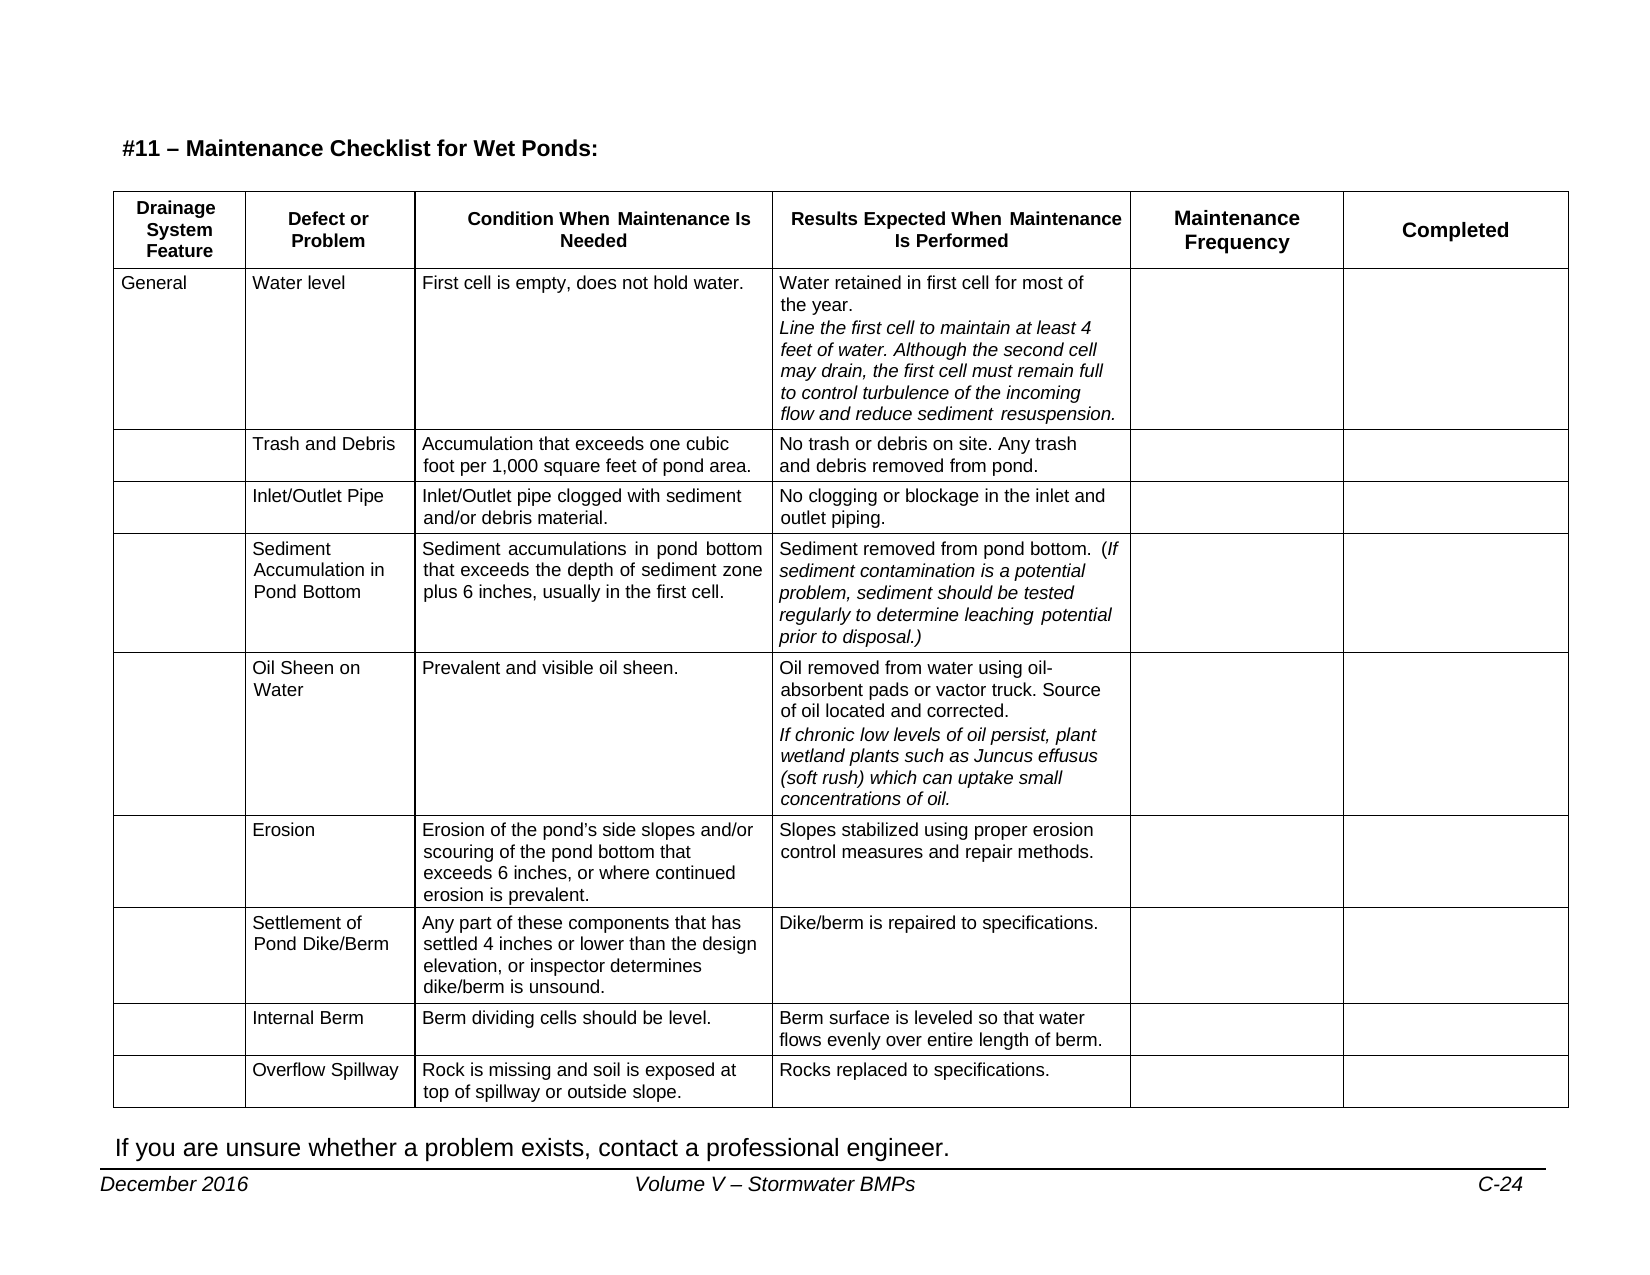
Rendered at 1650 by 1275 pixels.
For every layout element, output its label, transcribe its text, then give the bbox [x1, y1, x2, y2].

table_header Defect or Problem [246, 192, 414, 268]
table_cell Oil removed from water using oil- absorbent pads or vactor truck. Source of oil located and corrected. If chronic low levels of oil persist, plant wetland plants such as Juncus effusus (soft rush) which can uptake small concentrations of oil. [773, 653, 1130, 814]
table_cell Sediment Accumulation in Pond Bottom [246, 534, 414, 652]
table_cell Trash and Debris [246, 430, 414, 481]
table_cell [114, 430, 245, 481]
table_cell First cell is empty, does not hold water. [416, 269, 772, 429]
table_cell [1344, 482, 1568, 533]
table_cell Inlet/Outlet Pipe [246, 482, 414, 533]
table_cell [114, 1056, 245, 1107]
table_header Completed [1344, 192, 1568, 268]
table_cell [114, 534, 245, 652]
table_cell [1344, 1056, 1568, 1107]
table_cell Berm surface is leveled so that water flows evenly over entire length of berm. [773, 1004, 1130, 1055]
table_cell Settlement of Pond Dike/Berm [246, 908, 414, 1002]
table_cell [1131, 430, 1343, 481]
table_cell Berm dividing cells should be level. [416, 1004, 772, 1055]
table_cell Sediment removed from pond bottom. (If sediment contamination is a potential problem, sediment should be tested regularly to determine leaching potential prior to disposal.) [773, 534, 1130, 652]
table_cell Rock is missing and soil is exposed at top of spillway or outside slope. [416, 1056, 772, 1107]
table_cell Water level [246, 269, 414, 429]
table_cell Accumulation that exceeds one cubic foot per 1,000 square feet of pond area. [416, 430, 772, 481]
table_header Results Expected When Maintenance Is Performed [773, 192, 1130, 268]
table_cell Sediment accumulations in pond bottom that exceeds the depth of sediment zone plus 6 inches, usually in the first cell. [416, 534, 772, 652]
table_cell Oil Sheen on Water [246, 653, 414, 814]
table_header Condition When Maintenance Is Needed [416, 192, 772, 268]
table_cell Prevalent and visible oil sheen. [416, 653, 772, 814]
table_cell Overflow Spillway [246, 1056, 414, 1107]
table_cell [1131, 1004, 1343, 1055]
table_cell Internal Berm [246, 1004, 414, 1055]
table_cell [1131, 1056, 1343, 1107]
table_cell [1131, 908, 1343, 1002]
table_cell Inlet/Outlet pipe clogged with sediment and/or debris material. [416, 482, 772, 533]
table_cell [114, 482, 245, 533]
table_cell Erosion of the pond’s side slopes and/or scouring of the pond bottom that exceeds 6 inches, or where continued erosion is prevalent. [416, 816, 772, 907]
table_cell Slopes stabilized using proper erosion control measures and repair methods. [773, 816, 1130, 907]
text If you are unsure whether a problem exists, contact a professional engineer. [114, 1133, 1546, 1161]
table_cell [1344, 534, 1568, 652]
table_cell [1344, 908, 1568, 1002]
table_cell Any part of these components that has settled 4 inches or lower than the design elevation, or inspector determines dike/berm is unsound. [416, 908, 772, 1002]
table_header Maintenance Frequency [1131, 192, 1343, 268]
table_cell [1131, 816, 1343, 907]
table_cell [1131, 534, 1343, 652]
table_header Drainage System Feature [114, 192, 245, 268]
table_cell [1131, 482, 1343, 533]
table_cell [1344, 1004, 1568, 1055]
table_cell [1344, 430, 1568, 481]
table_cell [114, 908, 245, 1002]
table_cell No trash or debris on site. Any trash and debris removed from pond. [773, 430, 1130, 481]
table_cell [114, 816, 245, 907]
table_cell [1344, 816, 1568, 907]
table_cell Rocks replaced to specifications. [773, 1056, 1130, 1107]
table_cell Erosion [246, 816, 414, 907]
subtitle #11 – Maintenance Checklist for Wet Ponds: [122, 135, 1531, 162]
table_cell [1131, 653, 1343, 814]
table_cell [1344, 653, 1568, 814]
table_cell Dike/berm is repaired to specifications. [773, 908, 1130, 1002]
table_cell [1344, 269, 1568, 429]
table_cell No clogging or blockage in the inlet and outlet piping. [773, 482, 1130, 533]
table_cell [114, 1004, 245, 1055]
table_cell Water retained in first cell for most of the year. Line the first cell to maintain at least 4 feet of water. Although the second cell may drain, the first cell must remain full to control turbulence of the incoming flow and reduce sediment resuspension. [773, 269, 1130, 429]
table_cell [114, 653, 245, 814]
table_cell [1131, 269, 1343, 429]
table_cell General [114, 269, 245, 429]
